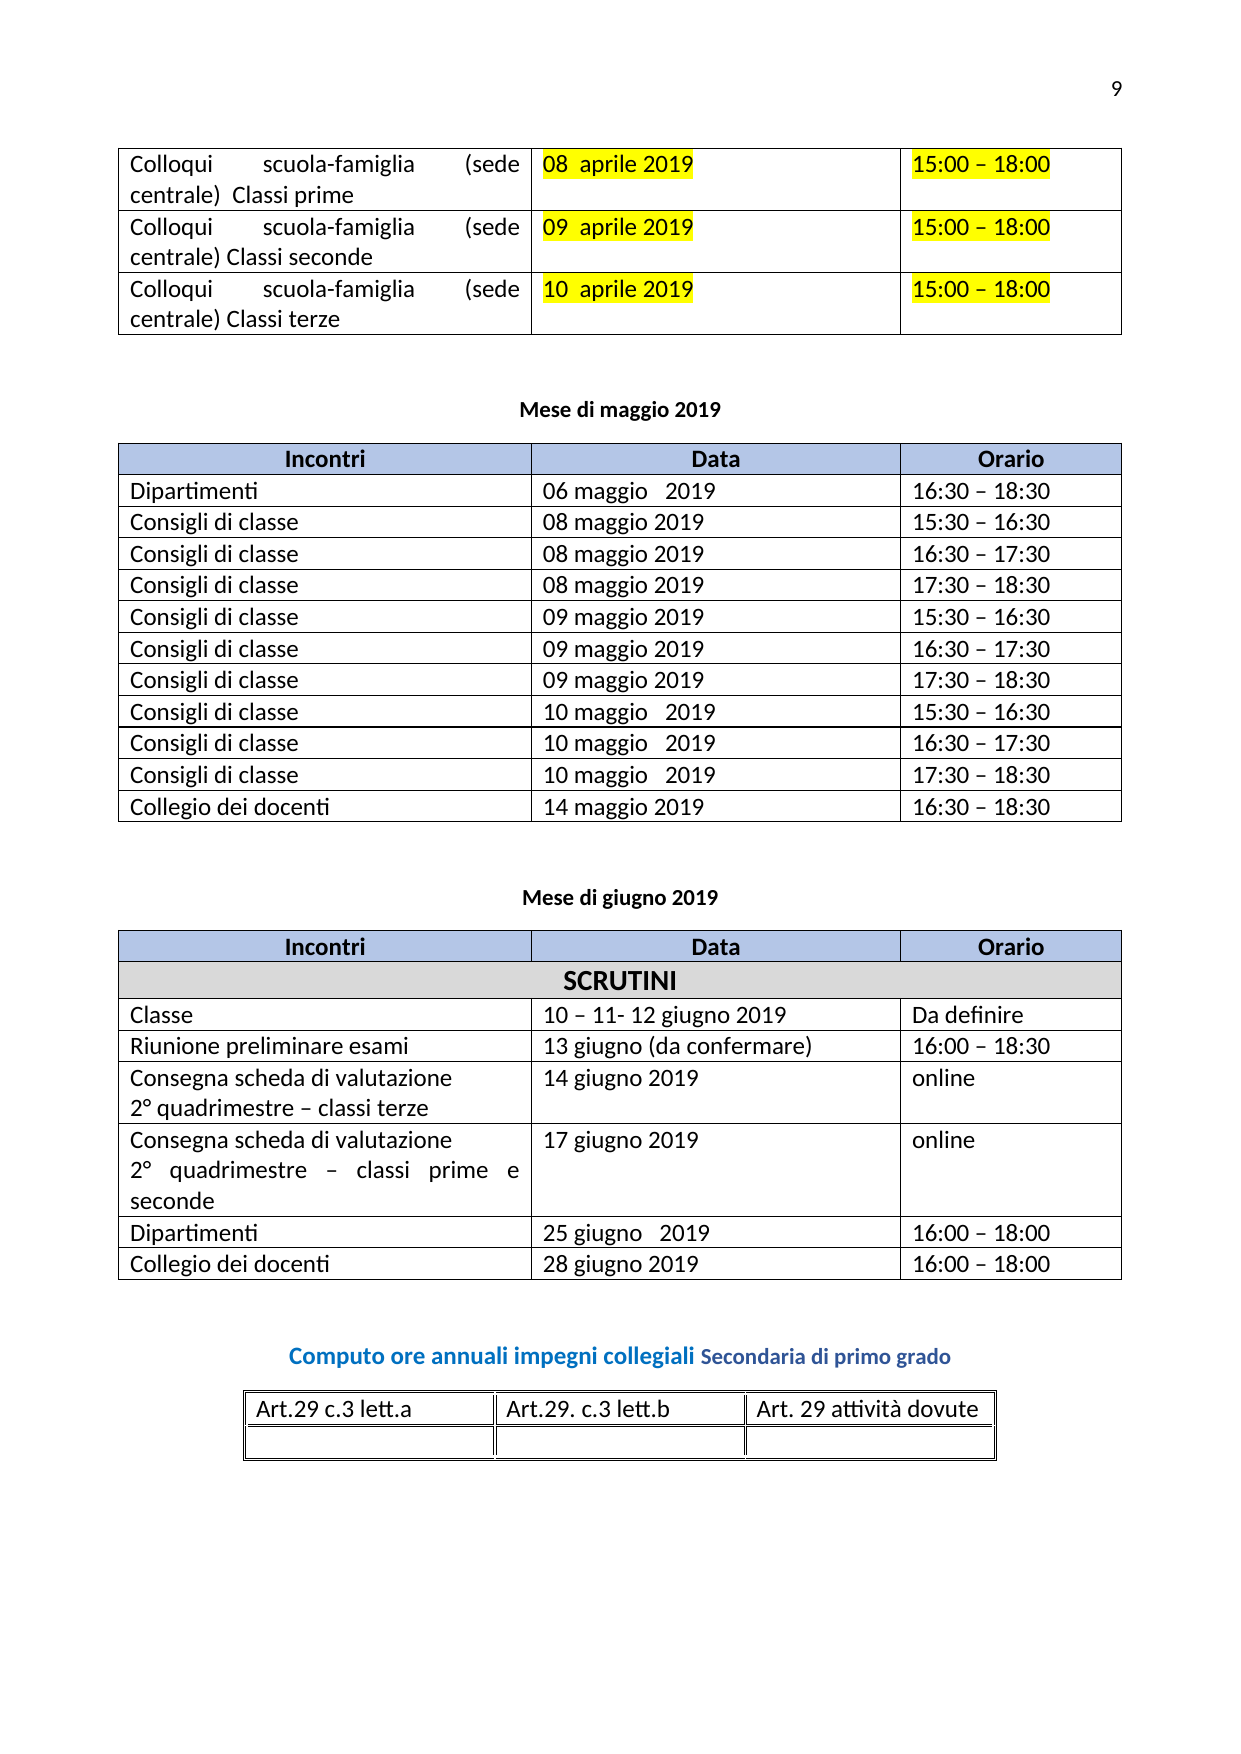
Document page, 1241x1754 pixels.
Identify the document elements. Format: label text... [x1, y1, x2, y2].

table_cell 08 maggio 2019 [532, 507, 900, 537]
table_cell Consigli di classe [119, 570, 531, 600]
table_cell 15:30 – 16:30 [901, 601, 1121, 632]
table_cell online [901, 1062, 1121, 1123]
text Computo ore annuali impegni collegiali Secondaria di primo grado [118, 1341, 1122, 1371]
table_cell 15:30 – 16:30 [901, 696, 1121, 726]
table_cell 13 giugno (da confermare) [532, 1031, 900, 1061]
table_cell [246, 1424, 495, 1457]
table_cell 08 maggio 2019 [532, 538, 900, 569]
table_header Data [532, 444, 900, 474]
table_cell Dipartimenti [119, 1217, 531, 1247]
table_cell 16:30 – 18:30 [901, 475, 1121, 506]
table_cell 09 maggio 2019 [532, 664, 900, 695]
table_cell online [901, 1124, 1121, 1216]
table_cell Colloqui scuola-famiglia (sede centrale) Classi terze [119, 273, 531, 334]
table_header Art.29 c.3 lett.a [245, 1391, 495, 1424]
table_cell 09 aprile 2019 [532, 211, 900, 272]
table_cell 25 giugno 2019 [532, 1217, 900, 1247]
table_cell 15:00 – 18:00 [901, 211, 1121, 272]
table_cell 08 aprile 2019 [532, 149, 900, 210]
table_cell 16:30 – 17:30 [901, 538, 1121, 569]
table_cell 14 maggio 2019 [532, 791, 900, 821]
table_cell 15:30 – 16:30 [901, 507, 1121, 537]
table_header Incontri [119, 931, 531, 961]
table_cell Da definire [901, 999, 1121, 1029]
table_cell 09 maggio 2019 [532, 601, 900, 632]
table_cell 14 giugno 2019 [532, 1062, 900, 1123]
table_cell 10 maggio 2019 [532, 759, 900, 789]
text Mese di giugno 2019 [118, 883, 1122, 911]
table_cell Consigli di classe [119, 696, 531, 726]
table_cell Consegna scheda di valutazione 2° quadrimestre – classi prime e seconde [119, 1124, 531, 1216]
table_cell Collegio dei docenti [119, 1248, 531, 1279]
table_header Orario [901, 931, 1121, 961]
table_cell 15:00 – 18:00 [901, 273, 1121, 334]
table_cell 17:30 – 18:30 [901, 664, 1121, 695]
table_cell 17:30 – 18:30 [901, 759, 1121, 789]
table_cell [745, 1424, 994, 1457]
table_cell 16:00 – 18:00 [901, 1248, 1121, 1279]
table_cell Colloqui scuola-famiglia (sede centrale) Classi seconde [119, 211, 531, 272]
table_cell Consigli di classe [119, 633, 531, 663]
text Mese di maggio 2019 [118, 396, 1122, 423]
table_cell Riunione preliminare esami [119, 1031, 531, 1061]
table_cell Consegna scheda di valutazione 2° quadrimestre – classi terze [119, 1062, 531, 1123]
table_cell 16:30 – 18:30 [901, 791, 1121, 821]
table_cell [495, 1427, 745, 1457]
table_cell 10 maggio 2019 [532, 696, 900, 726]
table_cell Consigli di classe [119, 664, 531, 695]
table_header Data [532, 931, 900, 961]
table_cell 17:30 – 18:30 [901, 570, 1121, 600]
table_cell 16:00 – 18:00 [901, 1217, 1121, 1247]
table_cell 16:30 – 17:30 [901, 728, 1121, 758]
table_cell 15:00 – 18:00 [901, 149, 1121, 210]
table_cell 08 maggio 2019 [532, 570, 900, 600]
table_cell Consigli di classe [119, 507, 531, 537]
table_header Orario [901, 444, 1121, 474]
table_cell 10 – 11- 12 giugno 2019 [532, 999, 900, 1029]
table_cell Consigli di classe [119, 538, 531, 569]
table_cell 17 giugno 2019 [532, 1124, 900, 1216]
table_cell Consigli di classe [119, 601, 531, 632]
table_cell Collegio dei docenti [119, 791, 531, 821]
table_cell 10 aprile 2019 [532, 273, 900, 334]
table_cell 06 maggio 2019 [532, 475, 900, 506]
table_cell Consigli di classe [119, 759, 531, 789]
table_cell 16:00 – 18:30 [901, 1031, 1121, 1061]
table_cell 09 maggio 2019 [532, 633, 900, 663]
table_cell Consigli di classe [119, 728, 531, 758]
table_cell 10 maggio 2019 [532, 728, 900, 758]
table_header Art. 29 attività dovute [745, 1393, 994, 1424]
table_header Art.29. c.3 lett.b [495, 1393, 745, 1424]
table_cell 16:30 – 17:30 [901, 633, 1121, 663]
table_cell Classe [119, 999, 531, 1029]
table_cell Dipartimenti [119, 475, 531, 506]
table_cell SCRUTINI [119, 962, 1121, 998]
table_cell Colloqui scuola-famiglia (sede centrale) Classi prime [119, 149, 531, 210]
table_cell 28 giugno 2019 [532, 1248, 900, 1279]
table_header Incontri [119, 444, 531, 474]
